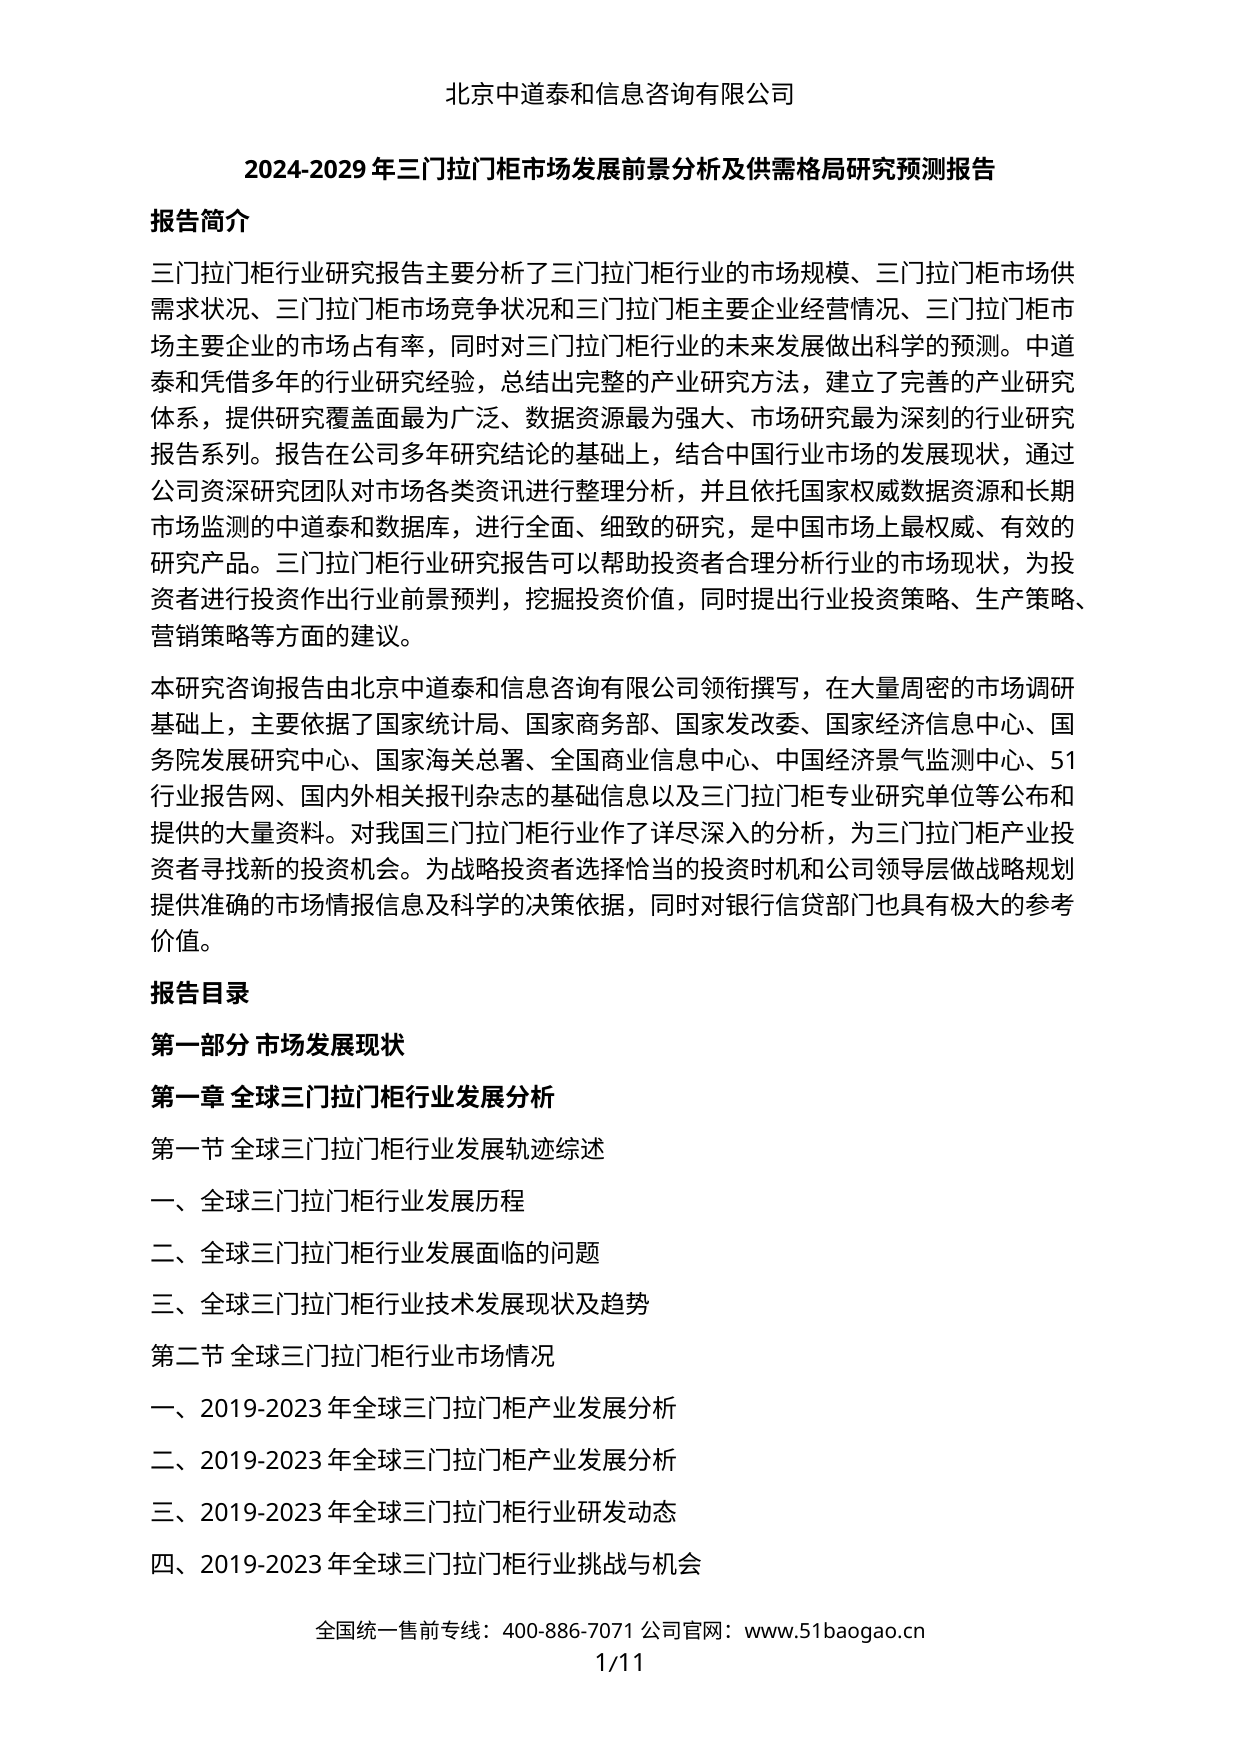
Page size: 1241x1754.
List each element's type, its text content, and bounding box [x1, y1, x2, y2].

text 第一节 全球三门拉门柜行业发展轨迹综述 [150, 1129, 1090, 1166]
text 报告简介 [150, 202, 1090, 238]
text 一、2019-2023年全球三门拉门柜产业发展分析 [150, 1389, 1090, 1425]
text 一、全球三门拉门柜行业发展历程 [150, 1181, 1090, 1217]
text 第一部分 市场发展现状 [150, 1026, 1090, 1062]
text 四、2019-2023年全球三门拉门柜行业挑战与机会 [150, 1544, 1090, 1581]
text 2024-2029年三门拉门柜市场发展前景分析及供需格局研究预测报告 [150, 150, 1090, 186]
text 三、2019-2023年全球三门拉门柜行业研发动态 [150, 1492, 1090, 1529]
text 三门拉门柜行业研究报告主要分析了三门拉门柜行业的市场规模、三门拉门柜市场供需求状况、三门拉门柜市场竞争状况和三门拉门柜主要企业经营情况、三门拉门柜市场主要企业的市场占有率，同时对三门拉门柜行业的未来发展做出科学的预测。中道泰和凭借多年的行业研究经验，总结出完整的产业研究方法，建立了完善的产业研究体系，提供研究覆盖面最为广泛、数据资源最为强大、市场研究最为深刻的行业研究报告系列。报告在公司多年研究结论的基础上，结合中国行业市场的发展现状，通过公司资深研究团队对市场各类资讯进行整理分析，并且依托国家权威数据资源和长期市场监测的中道泰和数据库，进行全面、细致的研究，是中国市场上最权威、有效的研究产品。三门拉门柜行业研究报告可以帮助投资者合理分析行业的市场现状，为投资者进行投资作出行业前景预判，挖掘投资价值，同时提出行业投资策略、生产策略、营销策略等方面的建议。 [150, 254, 1090, 652]
text 本研究咨询报告由北京中道泰和信息咨询有限公司领衔撰写，在大量周密的市场调研基础上，主要依据了国家统计局、国家商务部、国家发改委、国家经济信息中心、国务院发展研究中心、国家海关总署、全国商业信息中心、中国经济景气监测中心、51行业报告网、国内外相关报刊杂志的基础信息以及三门拉门柜专业研究单位等公布和提供的大量资料。对我国三门拉门柜行业作了详尽深入的分析，为三门拉门柜产业投资者寻找新的投资机会。为战略投资者选择恰当的投资时机和公司领导层做战略规划提供准确的市场情报信息及科学的决策依据，同时对银行信贷部门也具有极大的参考价值。 [150, 668, 1090, 958]
text 第一章 全球三门拉门柜行业发展分析 [150, 1077, 1090, 1114]
text 第二节 全球三门拉门柜行业市场情况 [150, 1337, 1090, 1373]
text 二、2019-2023年全球三门拉门柜产业发展分析 [150, 1441, 1090, 1477]
text 三、全球三门拉门柜行业技术发展现状及趋势 [150, 1285, 1090, 1321]
text 报告目录 [150, 974, 1090, 1010]
text 二、全球三门拉门柜行业发展面临的问题 [150, 1233, 1090, 1269]
